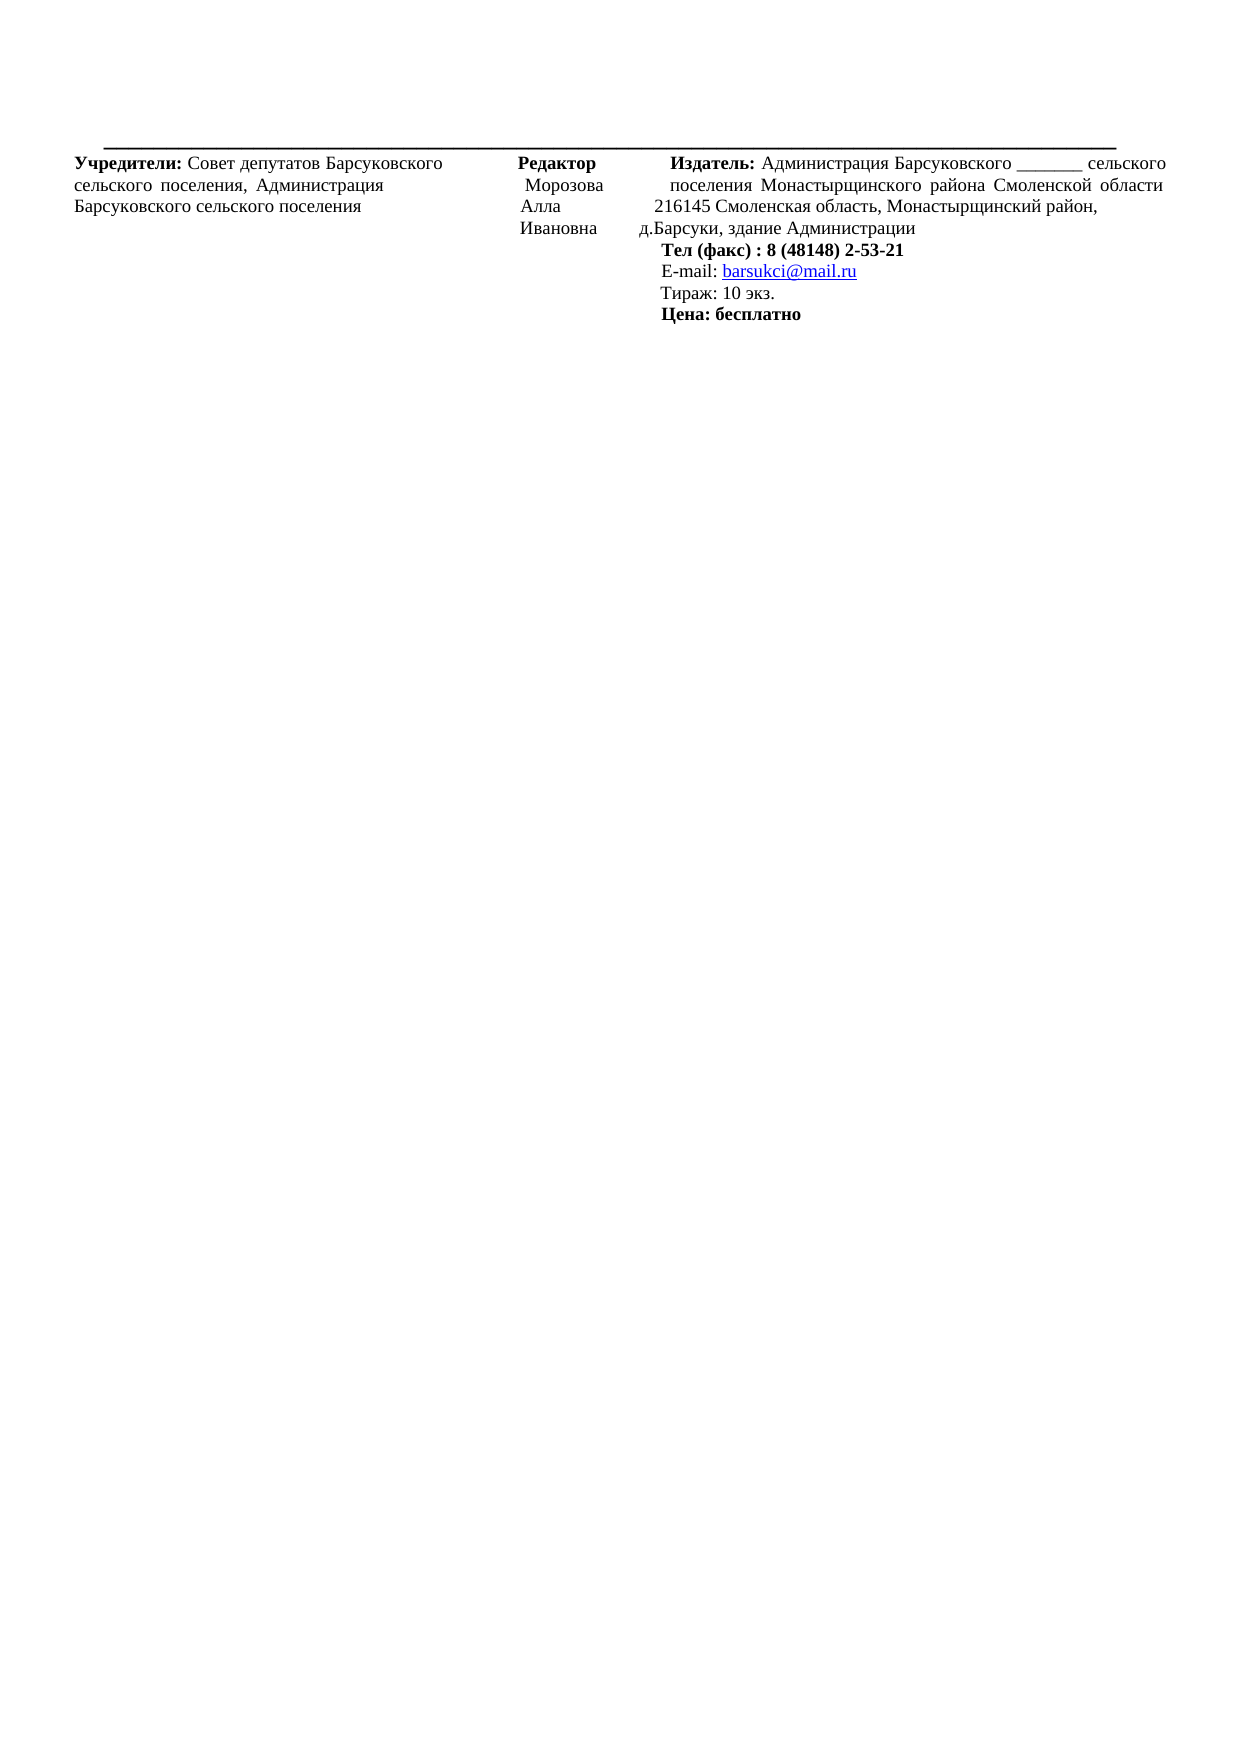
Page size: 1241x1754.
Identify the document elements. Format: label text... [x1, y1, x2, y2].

text _________________________________________________________________________________ [103, 123, 1167, 152]
text Цена: бесплатно [103, 303, 1167, 325]
text Ивановна д.Барсуки, здание Администрации [103, 217, 1167, 238]
text E-mail: barsukci@mail.ru [103, 260, 1167, 282]
text Тираж: 10 экз. [103, 282, 1167, 303]
text Тел (факс) : 8 (48148) 2-53-21 [103, 238, 1167, 260]
text Учредители: Совет депутатов Барсуковского Редактор Издатель: Администрация Барсуковского _______ сельского сельского поселения, Администрация Морозова поселения Монастырщинского района Смоленской области Барсуковского сельского поселения Алла 216145 Смоленская область, Монастырщинский район, [74, 152, 1167, 217]
